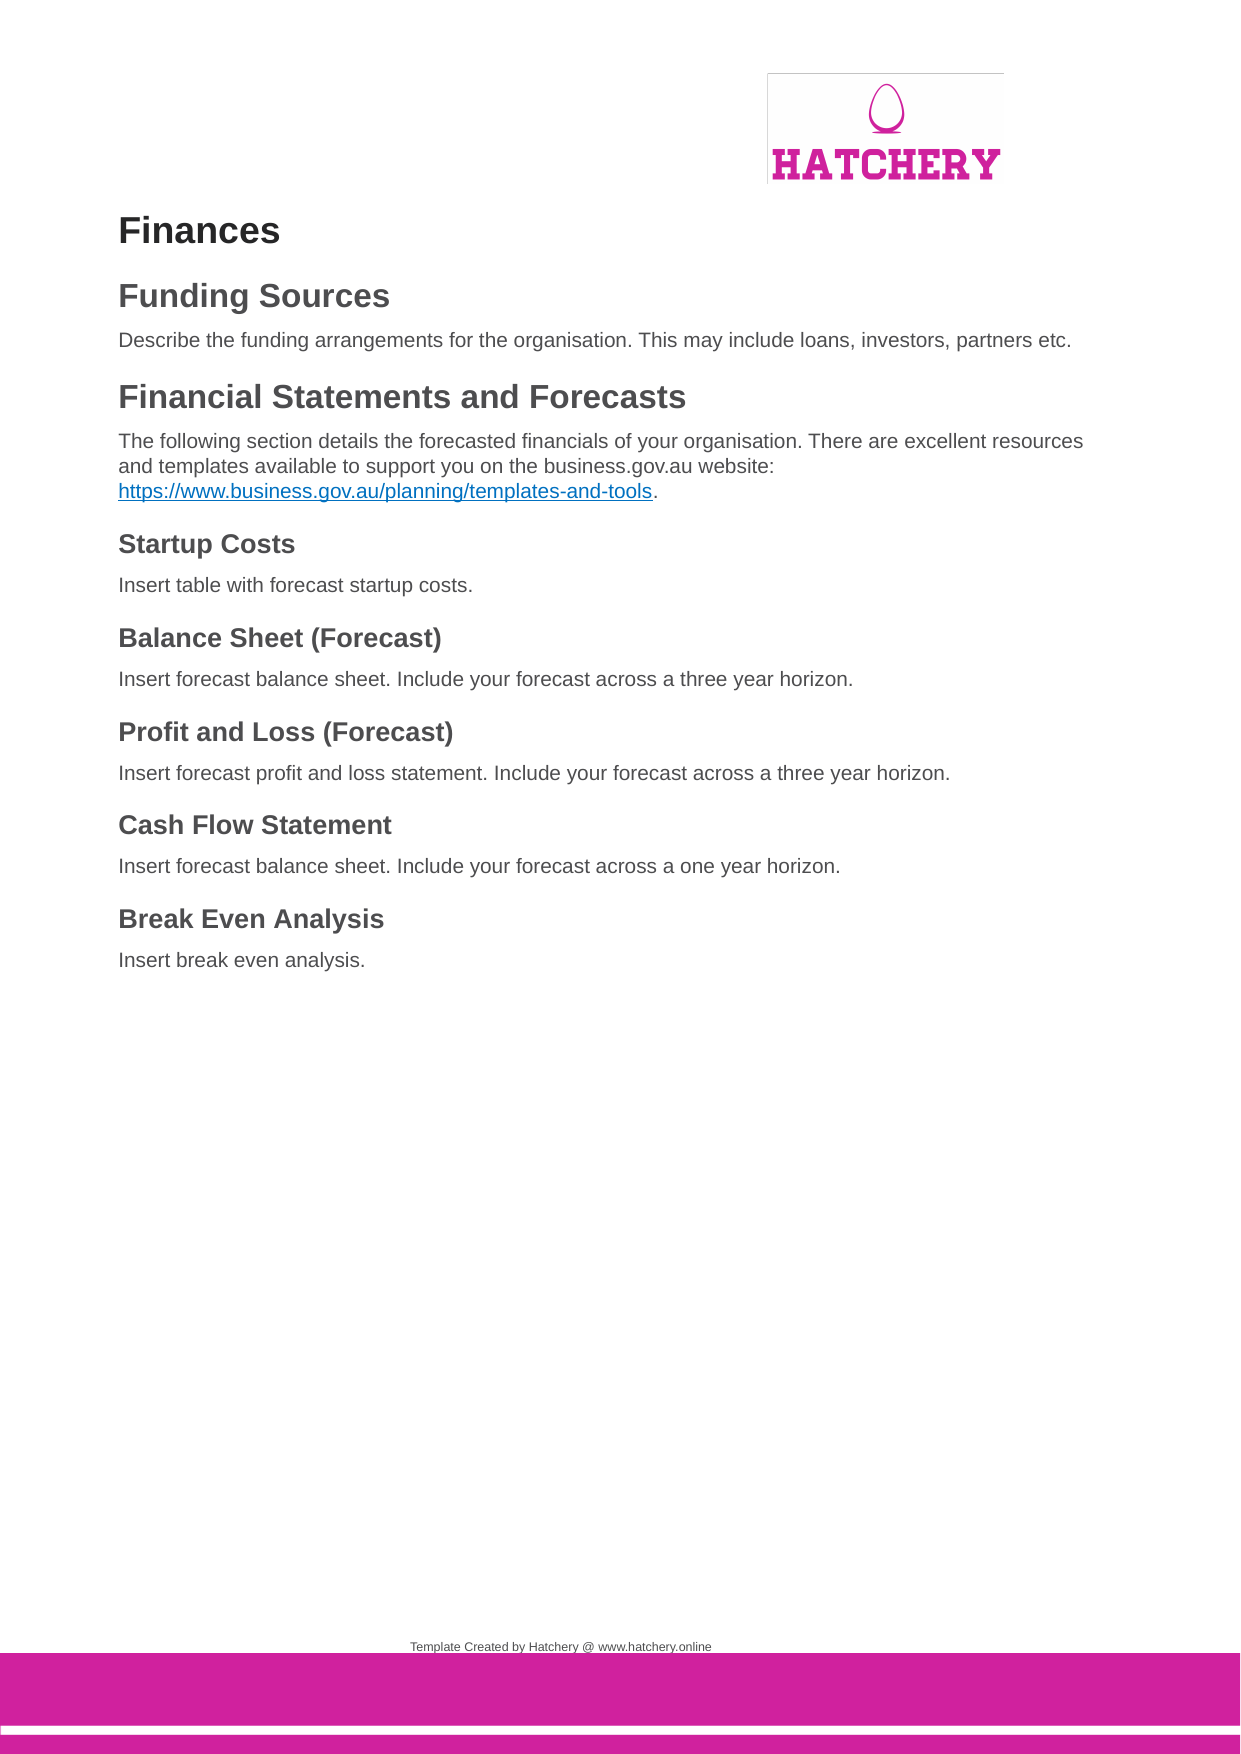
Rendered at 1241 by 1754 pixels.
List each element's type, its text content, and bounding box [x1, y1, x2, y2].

text Insert forecast profit and loss statement. Include your forecast across a three year horizon. [118, 759, 1122, 784]
text Insert break even analysis. [118, 947, 1122, 972]
picture [0, 1653, 1241, 1754]
subtitle Financial Statements and Forecasts [118, 377, 1122, 416]
text Insert forecast balance sheet. Include your forecast across a one year horizon. [118, 853, 1122, 878]
text Insert forecast balance sheet. Include your forecast across a three year horizon. [118, 666, 1122, 691]
text Describe the funding arrangements for the organisation. This may include loans, investors, partners etc. [118, 327, 1122, 352]
subtitle Break Even Analysis [118, 903, 1122, 934]
text The following section details the forecasted financials of your organisation. There are excellent resources and templates available to support you on the business.gov.au website: https://www.business.gov.au/planning/templates-and-tools. [118, 428, 1122, 503]
subtitle Funding Sources [118, 276, 1122, 314]
subtitle Finances [118, 207, 1122, 251]
subtitle Startup Costs [118, 528, 1122, 559]
subtitle Balance Sheet (Forecast) [118, 622, 1122, 653]
text Insert table with forecast startup costs. [118, 572, 1122, 597]
picture [767, 73, 1004, 184]
subtitle Profit and Loss (Forecast) [118, 716, 1122, 747]
subtitle Cash Flow Statement [118, 809, 1122, 841]
